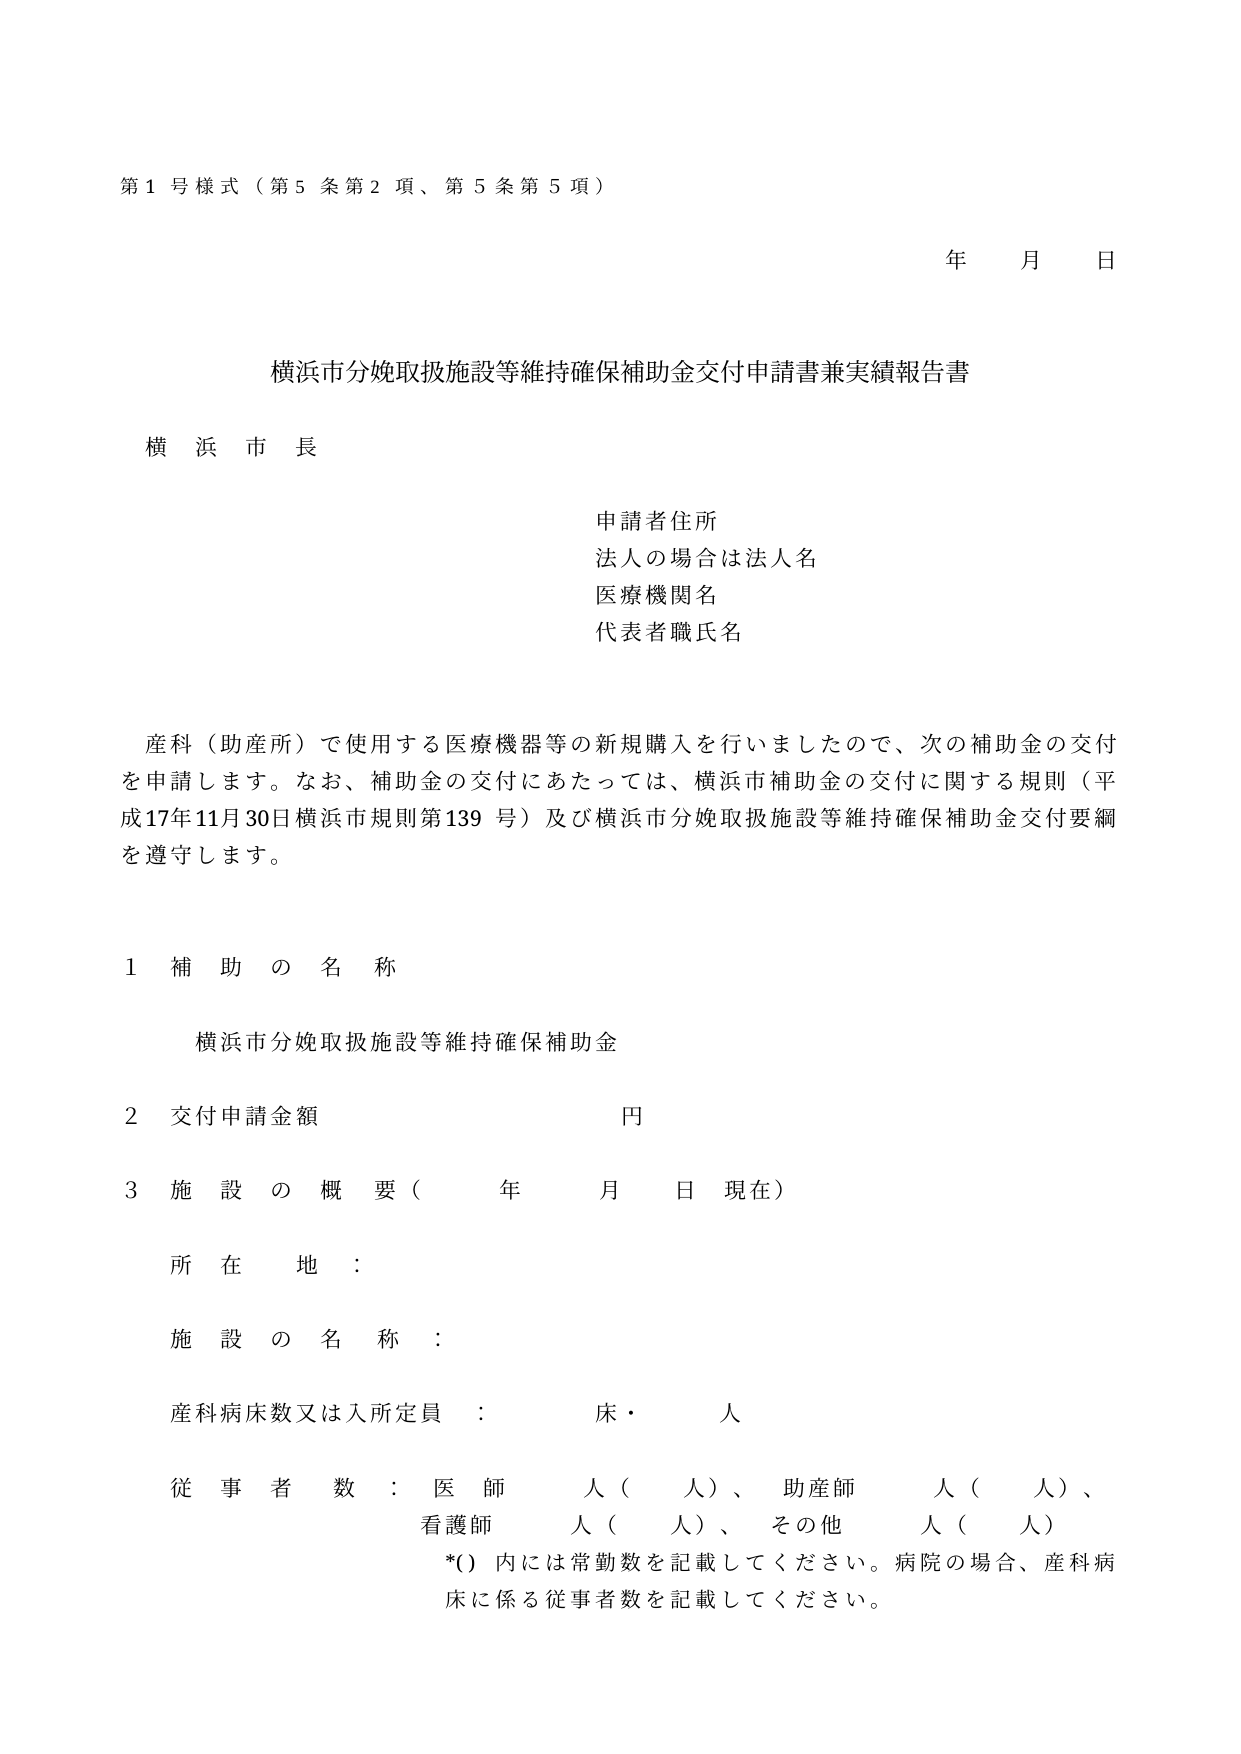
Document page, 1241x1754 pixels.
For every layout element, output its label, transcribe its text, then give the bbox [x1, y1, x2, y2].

text 産科（助産所）で使用する医療機器等の新規購入を行いましたので、次の補助金の交付を申請します。なお、補助金の交付にあたっては、横浜市補助金の交付に関する規則（平成17年11月30日横浜市規則第139号）及び横浜市分娩取扱施設等維持確保補助金交付要綱を遵守します。 [120, 724, 1120, 873]
text 従事者数 ： 医 師 人（ 人）、 助産師 人（ 人）、 [120, 1468, 1120, 1505]
text 横浜市分娩取扱施設等維持確保補助金 [172, 1022, 1120, 1059]
text 所在地 ： [120, 1245, 1120, 1282]
text 産科病床数又は入所定員 ： 床・ 人 [120, 1394, 1120, 1431]
text 看護師 人（ 人）、 その他 人（ 人） [120, 1505, 1120, 1542]
text ２ 交付申請金額 円 [120, 1096, 1120, 1133]
text 横 浜 市 長 [120, 427, 1120, 464]
text 代表者職氏名 [120, 613, 1120, 650]
text 申請者住所 [120, 501, 1120, 538]
text 施設の名称 ： [120, 1319, 1120, 1357]
text ３ 施設の概要（ 年 月 日 現在） [120, 1171, 1120, 1208]
text *( )内には常勤数を記載してください。病院の場合、産科病床に係る従事者数を記載してください。 [421, 1542, 1120, 1617]
text １ 補助の名称 [120, 947, 1120, 985]
text 横浜市分娩取扱施設等維持確保補助金交付申請書兼実績報告書 [120, 352, 1120, 390]
text 法人の場合は法人名 [120, 538, 1120, 576]
text 年 月 日 [120, 241, 1120, 278]
text 医療機関名 [120, 576, 1120, 613]
text 第1号様式（第5条第2項、第５条第５項） [120, 167, 1120, 204]
